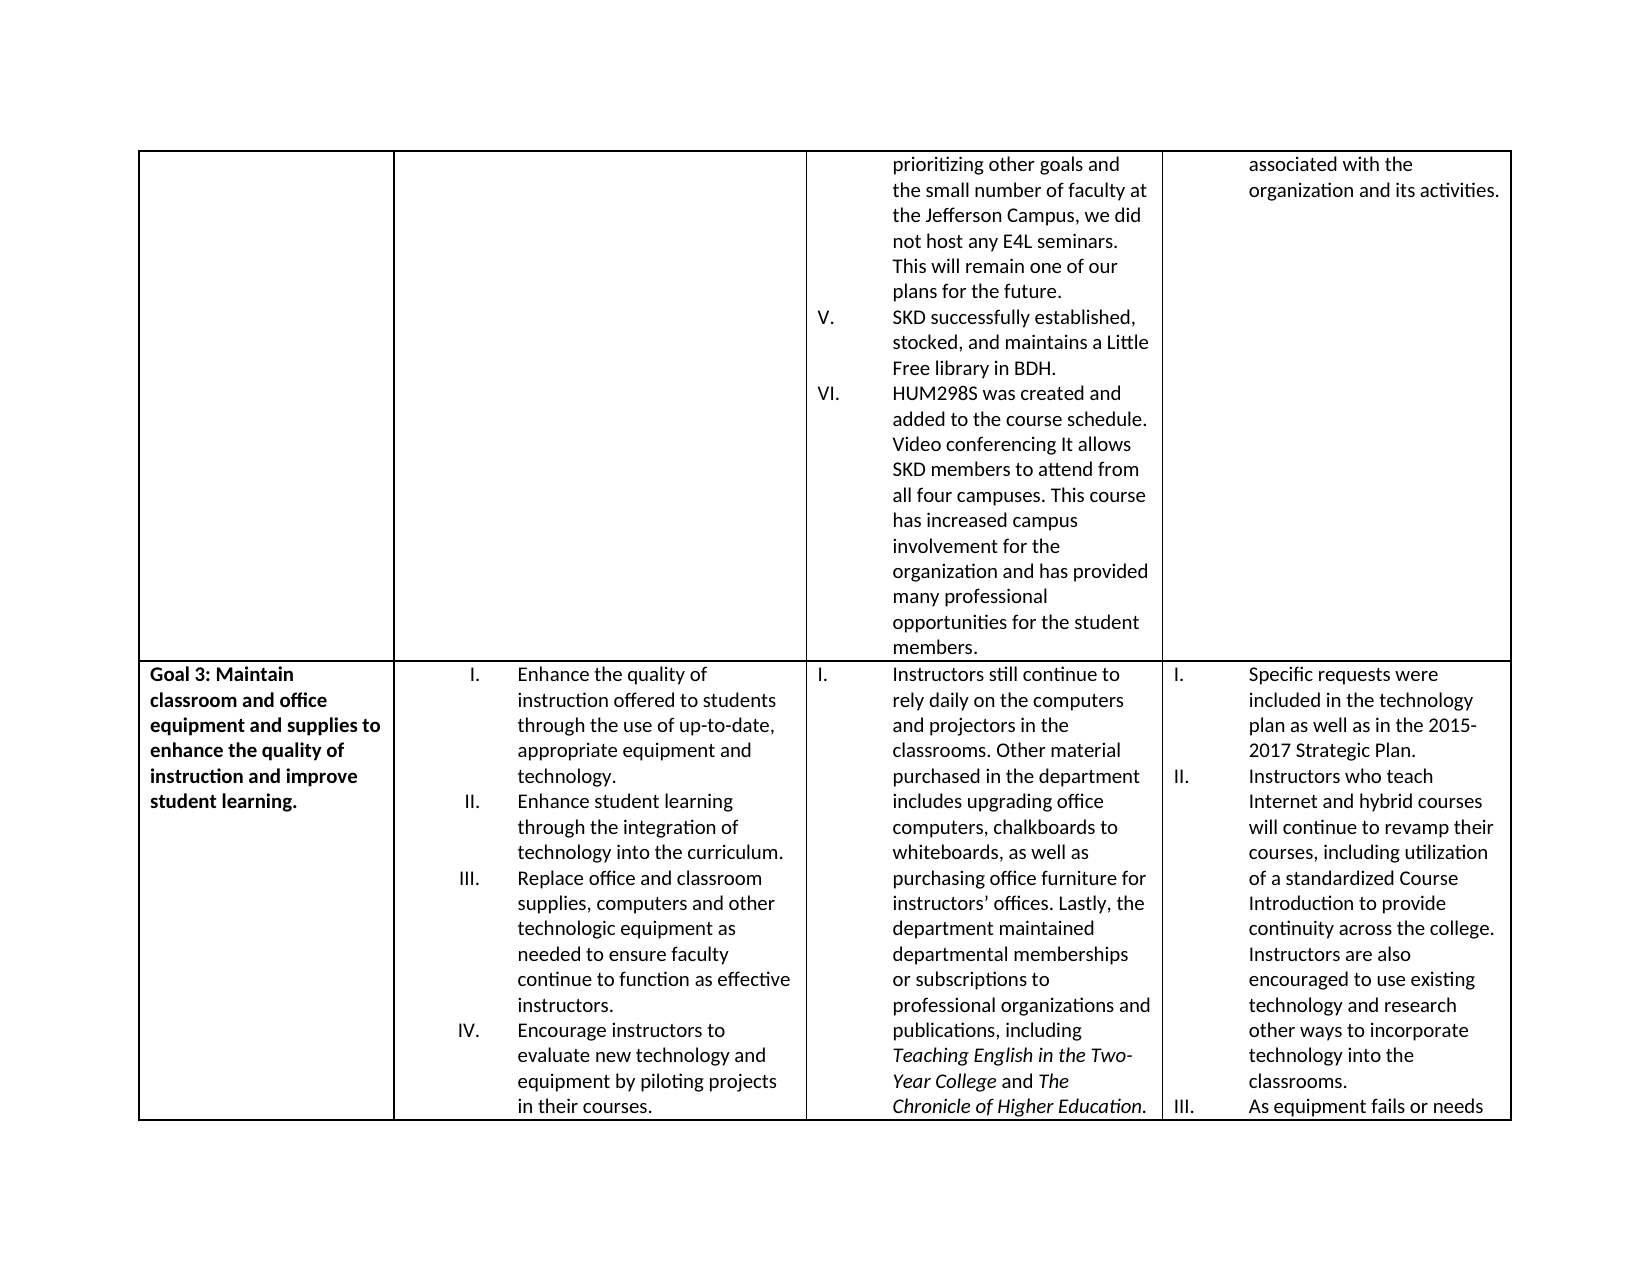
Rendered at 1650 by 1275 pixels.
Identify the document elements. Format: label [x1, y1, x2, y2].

table_cell [140, 152, 393, 660]
table_cell [395, 152, 806, 660]
table_cell [1163, 662, 1510, 1119]
table_cell [140, 662, 393, 1119]
table_cell [395, 662, 806, 1119]
table_cell [1163, 152, 1510, 660]
table_cell [807, 662, 1162, 1119]
table_cell [807, 152, 1162, 660]
